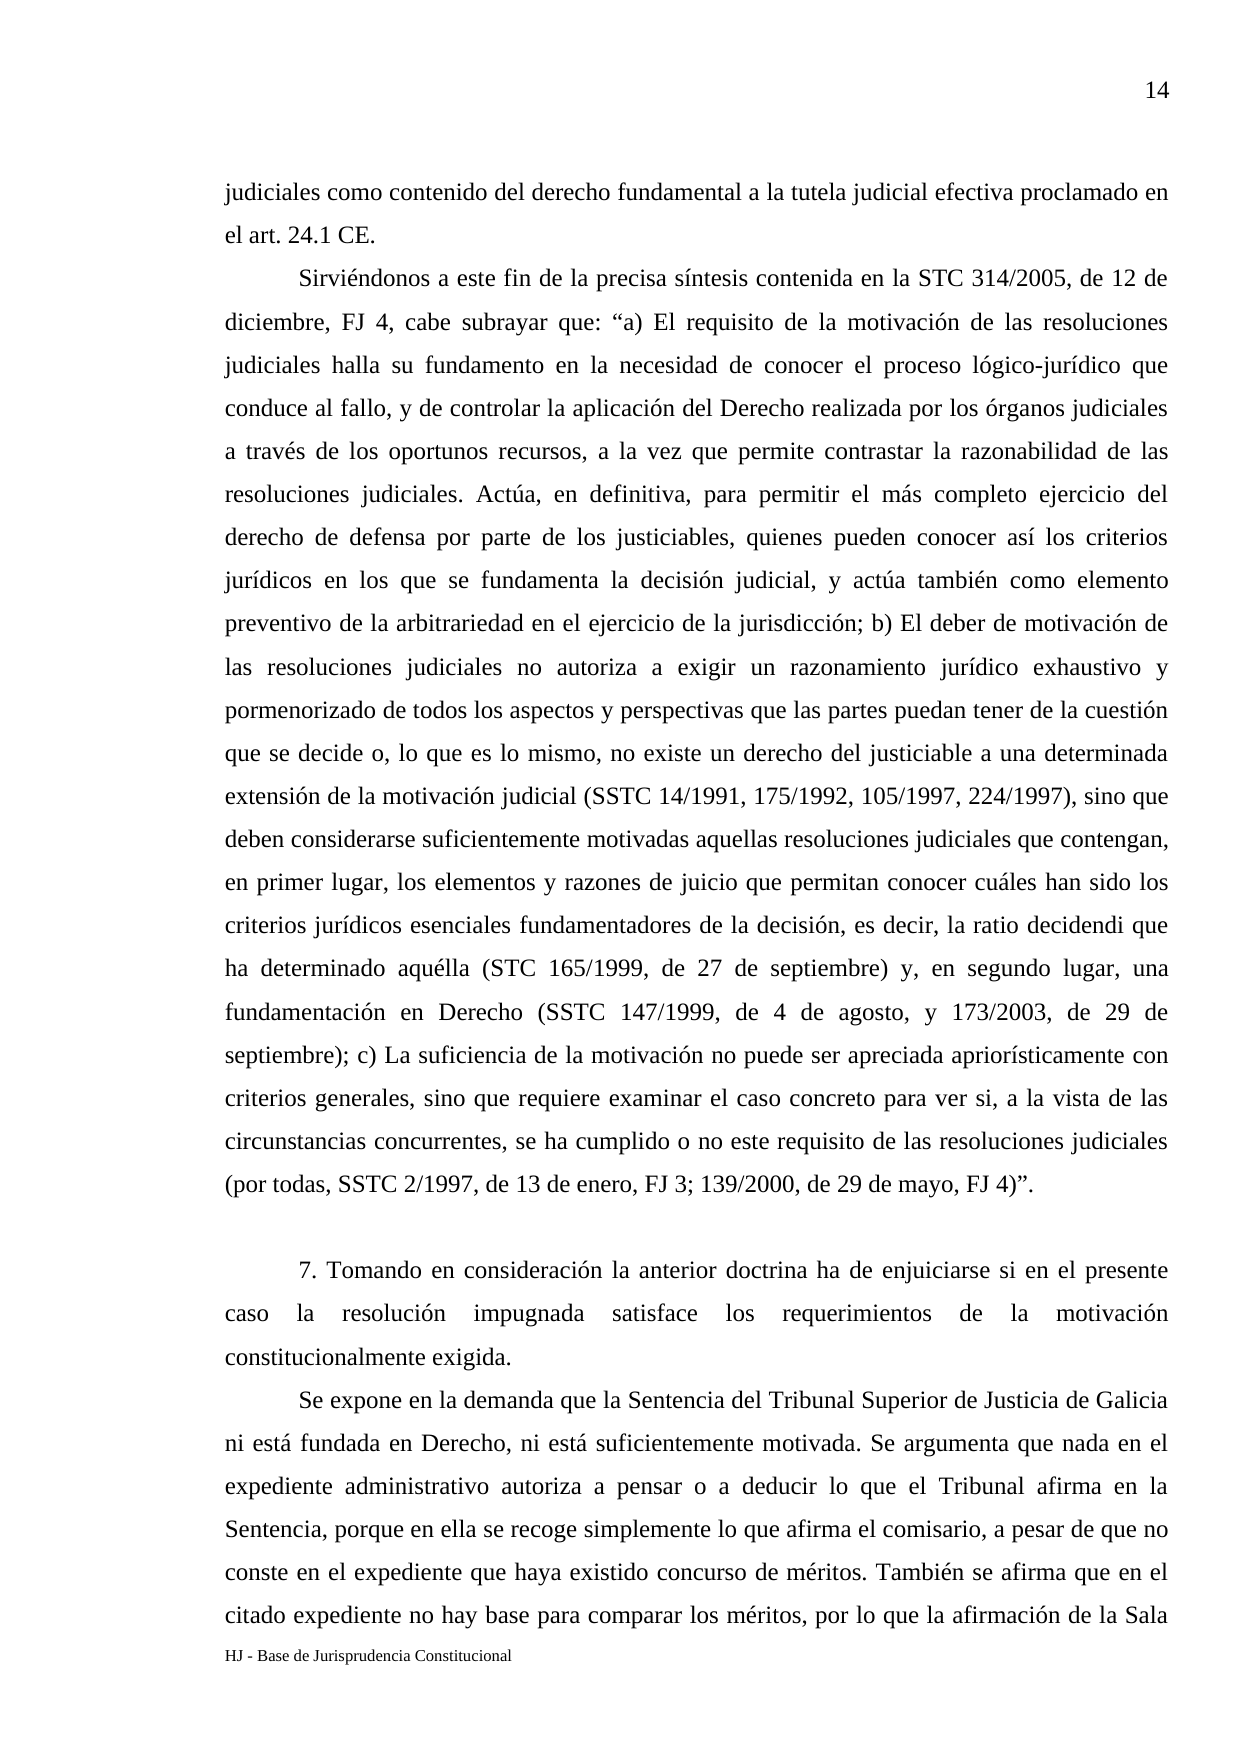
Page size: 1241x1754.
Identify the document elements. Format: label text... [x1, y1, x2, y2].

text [224, 1385, 1169, 1629]
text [224, 177, 1169, 249]
text 7. Tomando en consideración la anterior doctrina ha de enjuiciarse si en el presente caso la resolución impugnada satisface los requerimientos de la motivación constitucionalmente exigida. [224, 1255, 1169, 1370]
text Sirviéndonos a este fin de la precisa síntesis contenida en la STC 314/2005, de 12 de diciembre, FJ 4, cabe subrayar que: “a) El requisito de la motivación de las resoluciones judiciales halla su fundamento en la necesidad de conocer el proceso lógico-jurídico que conduce al fallo, y de controlar la aplicación del Derecho realizada por los órganos judiciales a través de los oportunos recursos, a la vez que permite contrastar la razonabilidad de las resoluciones judiciales. Actúa, en definitiva, para permitir el más completo ejercicio del derecho de defensa por parte de los justiciables, quienes pueden conocer así los criterios jurídicos en los que se fundamenta la decisión judicial, y actúa también como elemento preventivo de la arbitrariedad en el ejercicio de la jurisdicción; b) El deber de motivación de las resoluciones judiciales no autoriza a exigir un razonamiento jurídico exhaustivo y pormenorizado de todos los aspectos y perspectivas que las partes puedan tener de la cuestión que se decide o, lo que es lo mismo, no existe un derecho del justiciable a una determinada extensión de la motivación judicial (SSTC 14/1991, 175/1992, 105/1997, 224/1997), sino que deben considerarse suficientemente motivadas aquellas resoluciones judiciales que contengan, en primer lugar, los elementos y razones de juicio que permitan conocer cuáles han sido los criterios jurídicos esenciales fundamentadores de la decisión, es decir, la ratio decidendi que ha determinado aquélla (STC 165/1999, de 27 de septiembre) y, en segundo lugar, una fundamentación en Derecho (SSTC 147/1999, de 4 de agosto, y 173/2003, de 29 de septiembre); c) La suficiencia de la motivación no puede ser apreciada apriorísticamente con criterios generales, sino que requiere examinar el caso concreto para ver si, a la vista de las circunstancias concurrentes, se ha cumplido o no este requisito de las resoluciones judiciales (por todas, SSTC 2/1997, de 13 de enero, FJ 3; 139/2000, de 29 de mayo, FJ 4)”. [224, 263, 1169, 1198]
